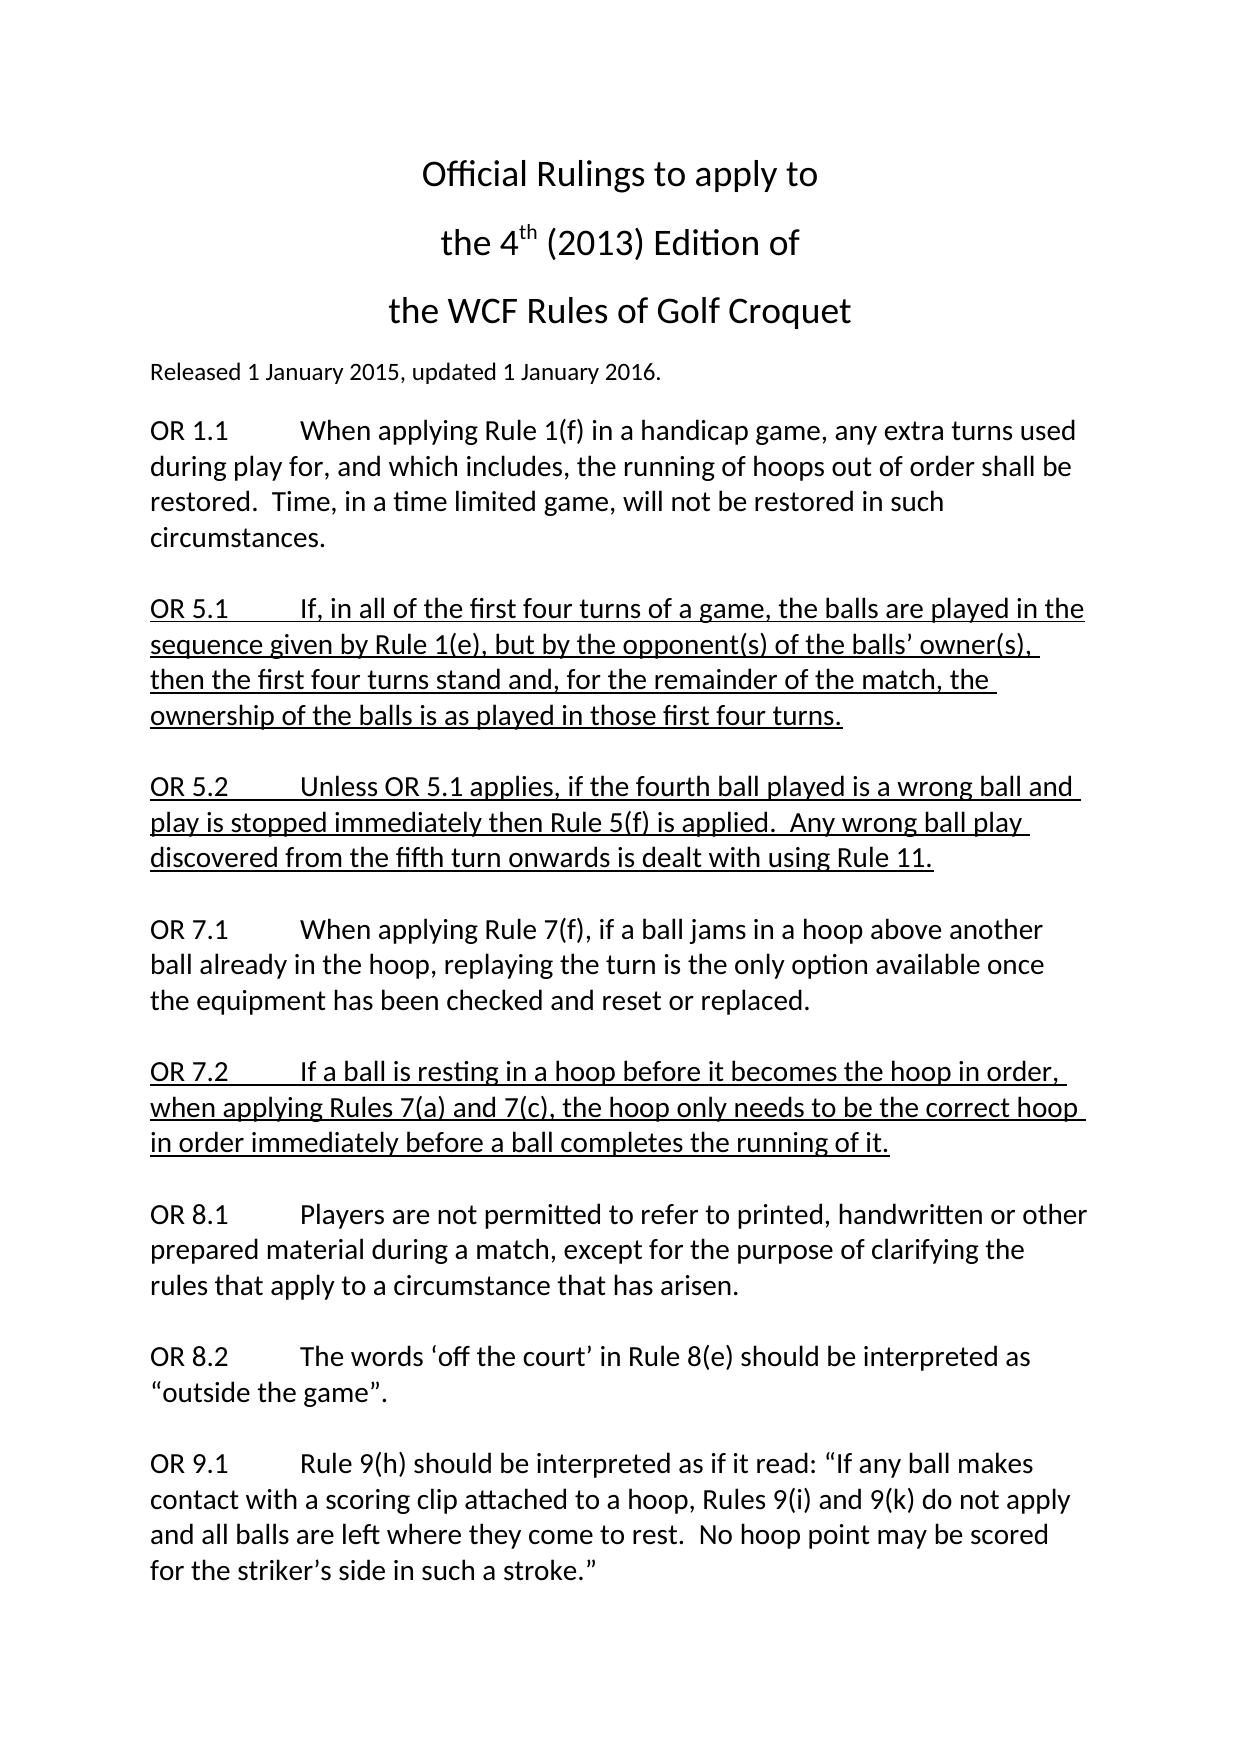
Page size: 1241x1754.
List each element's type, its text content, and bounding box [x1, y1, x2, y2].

text OR 7.1 When applying Rule 7(f), if a ball jams in a hoop above another ball already in the hoop, replaying the turn is the only option available once the equipment has been checked and reset or replaced. [150, 911, 1090, 1018]
text OR 8.1 Players are not permitted to refer to printed, handwritten or other prepared material during a match, except for the purpose of clarifying the rules that apply to a circumstance that has arisen. [150, 1196, 1090, 1303]
text OR 7.2 If a ball is resting in a hoop before it becomes the hoop in order, when applying Rules 7(a) and 7(c), the hoop only needs to be the correct hoop in order immediately before a ball completes the running of it. [150, 1053, 1090, 1160]
text Official Rulings to apply to [150, 150, 1090, 196]
text the 4th (2013) Edition of [150, 219, 1090, 264]
text OR 8.2 The words ‘off the court’ in Rule 8(e) should be interpreted as “outside the game”. [150, 1338, 1090, 1409]
text the WCF Rules of Golf Croquet [150, 287, 1090, 333]
text Released 1 January 2015, updated 1 January 2016. [150, 356, 1090, 387]
text OR 9.1 Rule 9(h) should be interpreted as if it read: “If any ball makes contact with a scoring clip attached to a hoop, Rules 9(i) and 9(k) do not apply and all balls are left where they come to rest. No hoop point may be scored for the striker’s side in such a stroke.” [150, 1445, 1090, 1588]
text OR 1.1 When applying Rule 1(f) in a handicap game, any extra turns used during play for, and which includes, the running of hoops out of order shall be restored. Time, in a time limited game, will not be restored in such circumstances. [150, 412, 1090, 554]
text OR 5.2 Unless OR 5.1 applies, if the fourth ball played is a wrong ball and play is stopped immediately then Rule 5(f) is applied. Any wrong ball play discovered from the fifth turn onwards is dealt with using Rule 11. [150, 768, 1090, 875]
text OR 5.1 If, in all of the first four turns of a game, the balls are played in the sequence given by Rule 1(e), but by the opponent(s) of the balls’ owner(s), then the first four turns stand and, for the remainder of the match, the ownership of the balls is as played in those first four turns. [150, 590, 1090, 733]
